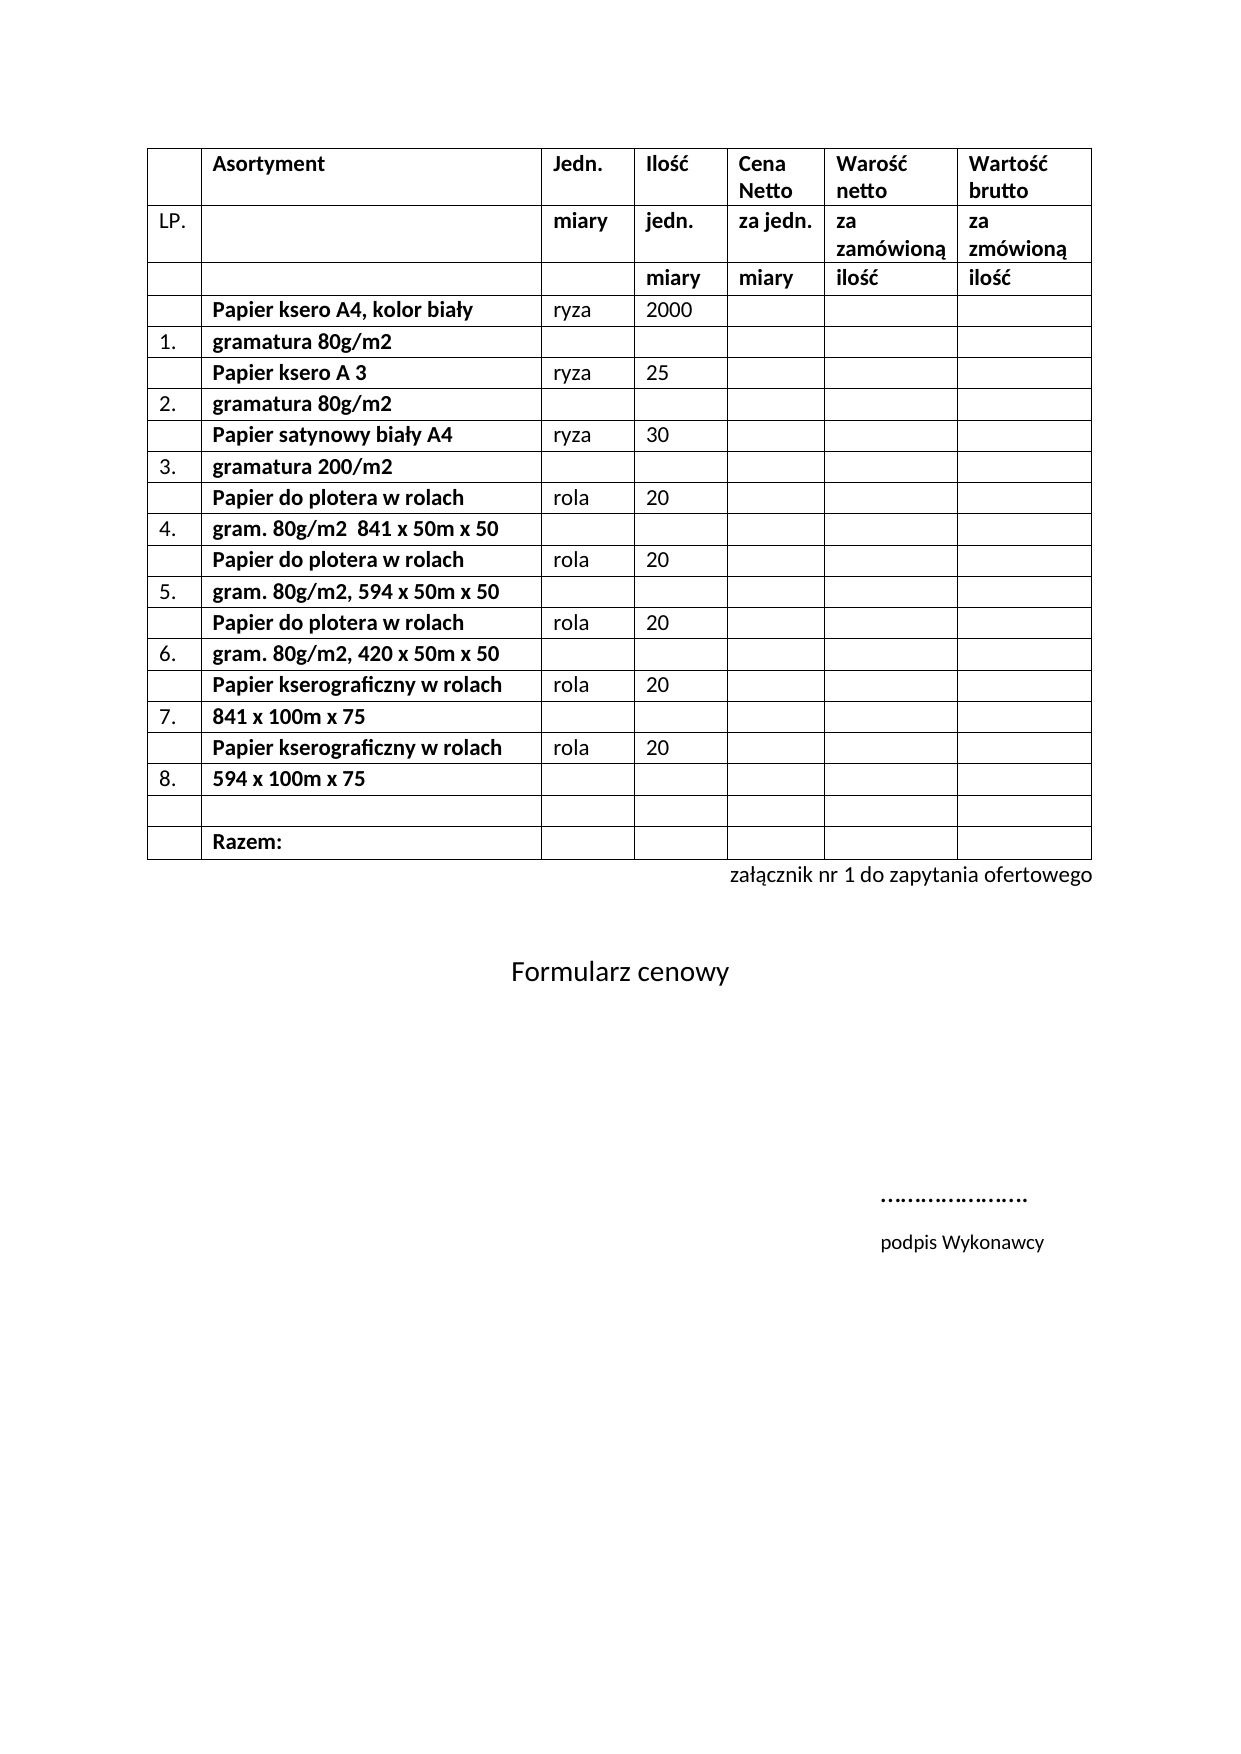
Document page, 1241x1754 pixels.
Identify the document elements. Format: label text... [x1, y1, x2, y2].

table_cell [825, 358, 957, 388]
table_cell [958, 546, 1091, 576]
table_cell [635, 327, 727, 357]
table_cell [148, 546, 201, 576]
table_cell ryza [542, 296, 634, 326]
table_cell [148, 421, 201, 451]
text podpis Wykonawcy [148, 1229, 1093, 1254]
table_cell [202, 206, 541, 262]
table_cell [825, 389, 957, 419]
table_cell [825, 546, 957, 576]
table_cell Razem: [202, 827, 541, 859]
table_cell [825, 327, 957, 357]
table_cell [958, 421, 1091, 451]
text …………………. [148, 1174, 1093, 1209]
table_cell 3. [148, 452, 201, 482]
table_cell [148, 827, 201, 859]
table_cell [825, 452, 957, 482]
table_cell ryza [542, 358, 634, 388]
table_cell [635, 639, 727, 669]
table_cell [958, 827, 1091, 859]
table_cell [728, 546, 824, 576]
table_cell [635, 389, 727, 419]
table_cell [958, 452, 1091, 482]
table_cell [148, 358, 201, 388]
table_cell 2. [148, 389, 201, 419]
table_cell LP. [148, 206, 201, 262]
table_cell [728, 389, 824, 419]
table_cell [542, 452, 634, 482]
table_cell [202, 263, 541, 294]
table_cell [825, 733, 957, 763]
table_cell [728, 514, 824, 544]
table_cell [542, 514, 634, 544]
table_cell miary [728, 263, 824, 294]
table_cell [958, 764, 1091, 794]
text załącznik nr 1 do zapytania ofertowego [148, 860, 1093, 888]
table_cell rola [542, 608, 634, 638]
table_header [148, 149, 201, 205]
table_cell [148, 733, 201, 763]
table_cell [542, 702, 634, 732]
table_cell 20 [635, 608, 727, 638]
table_cell [148, 483, 201, 513]
table_cell 841 x 100m x 75 [202, 702, 541, 732]
table_cell [542, 639, 634, 669]
table_cell [825, 639, 957, 669]
table_cell 30 [635, 421, 727, 451]
table_cell Papier kserograficzny w rolach [202, 671, 541, 701]
table_cell [148, 796, 201, 826]
table_cell [958, 639, 1091, 669]
table_cell 8. [148, 764, 201, 794]
text Formularz cenowy [148, 953, 1093, 989]
table_cell [825, 671, 957, 701]
table_cell Papier do plotera w rolach [202, 546, 541, 576]
table_cell Papier ksero A4, kolor biały [202, 296, 541, 326]
table_cell [728, 483, 824, 513]
table_cell [635, 827, 727, 859]
table_cell 20 [635, 733, 727, 763]
table_cell 20 [635, 671, 727, 701]
table_cell [958, 796, 1091, 826]
table_cell 5. [148, 577, 201, 607]
table_header Warość netto [825, 149, 957, 205]
table_cell miary [542, 206, 634, 262]
table_cell 20 [635, 483, 727, 513]
table_cell [958, 483, 1091, 513]
table_cell rola [542, 733, 634, 763]
table_cell [825, 514, 957, 544]
table_cell [825, 702, 957, 732]
table_cell gram. 80g/m2, 594 x 50m x 50 [202, 577, 541, 607]
table_cell 2000 [635, 296, 727, 326]
table_cell rola [542, 483, 634, 513]
table_cell [635, 764, 727, 794]
table_cell [542, 263, 634, 294]
table_cell [728, 421, 824, 451]
table_cell [635, 452, 727, 482]
table_cell 4. [148, 514, 201, 544]
table_cell [728, 296, 824, 326]
table_cell [148, 296, 201, 326]
table_cell gram. 80g/m2, 420 x 50m x 50 [202, 639, 541, 669]
table_cell Papier satynowy biały A4 [202, 421, 541, 451]
table_cell [728, 608, 824, 638]
table_cell [958, 671, 1091, 701]
table_cell [825, 421, 957, 451]
table_cell [958, 577, 1091, 607]
table_cell [728, 327, 824, 357]
table_cell rola [542, 671, 634, 701]
table_header Jedn. [542, 149, 634, 205]
table_header Ilość [635, 149, 727, 205]
table_cell ryza [542, 421, 634, 451]
table_cell 25 [635, 358, 727, 388]
table_cell [958, 358, 1091, 388]
table_cell za zmówioną [958, 206, 1091, 262]
table_cell [635, 577, 727, 607]
table_cell [825, 764, 957, 794]
table_cell [825, 827, 957, 859]
table_cell Papier do plotera w rolach [202, 483, 541, 513]
table_cell [542, 577, 634, 607]
table_cell [728, 671, 824, 701]
table_cell [958, 514, 1091, 544]
table_cell [542, 796, 634, 826]
table_cell ilość [825, 263, 957, 294]
table_cell za jedn. [728, 206, 824, 262]
table_cell [825, 796, 957, 826]
table_cell [728, 733, 824, 763]
table_cell za zamówioną [825, 206, 957, 262]
table_cell 594 x 100m x 75 [202, 764, 541, 794]
table_cell [958, 296, 1091, 326]
table_cell 20 [635, 546, 727, 576]
table_cell rola [542, 546, 634, 576]
table_cell [148, 608, 201, 638]
table_cell [148, 671, 201, 701]
table_cell [728, 702, 824, 732]
table_header Cena Netto [728, 149, 824, 205]
table_cell [635, 514, 727, 544]
table_cell [728, 764, 824, 794]
table_cell gram. 80g/m2 841 x 50m x 50 [202, 514, 541, 544]
table_cell [542, 827, 634, 859]
table_cell [958, 608, 1091, 638]
table_cell Papier kserograficzny w rolach [202, 733, 541, 763]
table_cell [825, 483, 957, 513]
table_cell [728, 577, 824, 607]
table_cell [825, 296, 957, 326]
table_cell [542, 327, 634, 357]
table_cell gramatura 80g/m2 [202, 389, 541, 419]
table_cell [825, 608, 957, 638]
table_cell [202, 796, 541, 826]
table_cell jedn. [635, 206, 727, 262]
table_cell ilość [958, 263, 1091, 294]
table_cell [728, 639, 824, 669]
table_cell [958, 327, 1091, 357]
table_cell 1. [148, 327, 201, 357]
table_cell miary [635, 263, 727, 294]
table_cell [958, 733, 1091, 763]
table_cell gramatura 200/m2 [202, 452, 541, 482]
table_cell [542, 389, 634, 419]
table_cell [825, 577, 957, 607]
table_header Wartość brutto [958, 149, 1091, 205]
table_cell [958, 702, 1091, 732]
table_cell Papier do plotera w rolach [202, 608, 541, 638]
table_cell [958, 389, 1091, 419]
table_cell [635, 796, 727, 826]
table_cell [728, 358, 824, 388]
table_cell [542, 764, 634, 794]
table_cell [728, 827, 824, 859]
table_cell gramatura 80g/m2 [202, 327, 541, 357]
table_cell [635, 702, 727, 732]
table_cell [728, 796, 824, 826]
table_header Asortyment [202, 149, 541, 205]
table_cell 6. [148, 639, 201, 669]
table_cell [148, 263, 201, 294]
table_cell 7. [148, 702, 201, 732]
table_cell [728, 452, 824, 482]
table_cell Papier ksero A 3 [202, 358, 541, 388]
